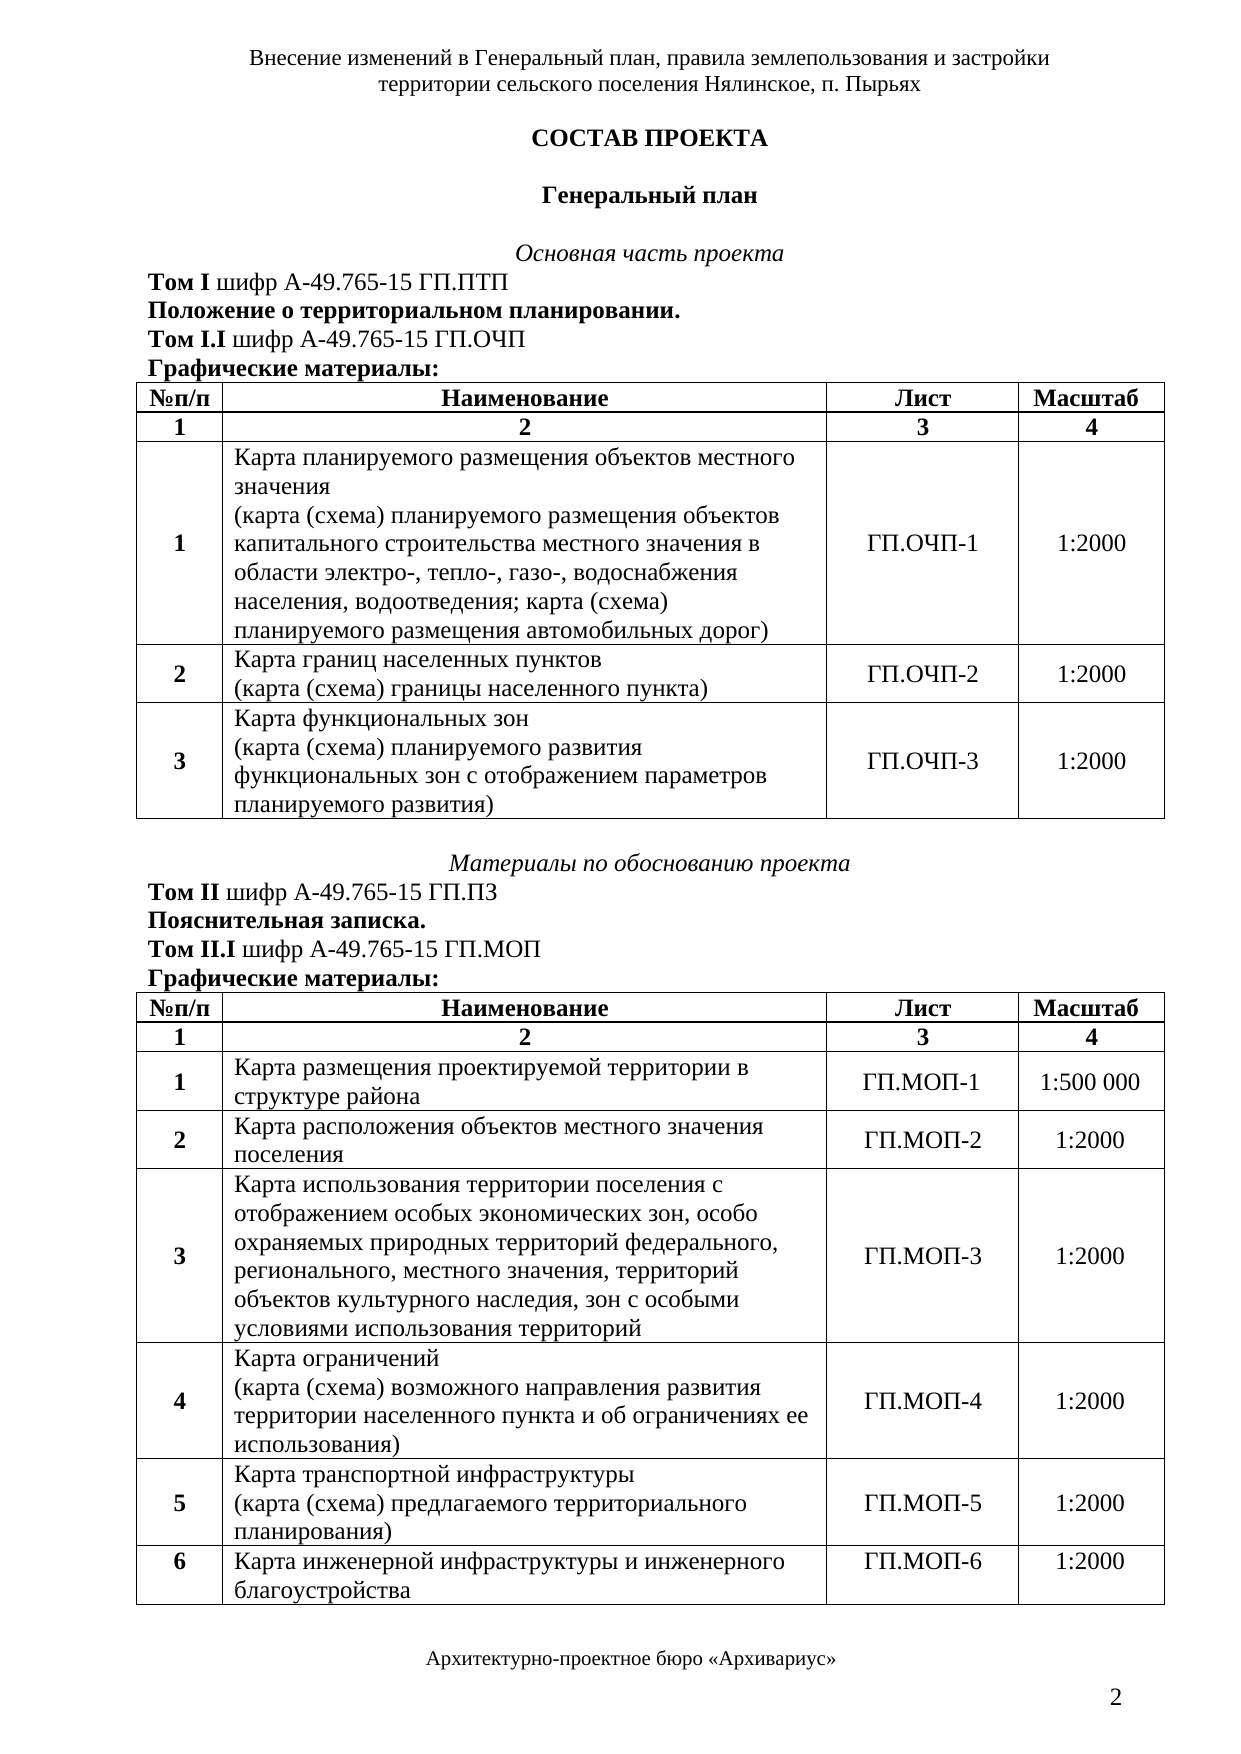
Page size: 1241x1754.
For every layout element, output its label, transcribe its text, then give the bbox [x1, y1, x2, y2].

text Графические материалы: [148, 353, 1152, 382]
table_cell Карта границ населенных пунктов (карта (схема) границы населенного пункта) [223, 645, 826, 702]
table_cell 3 [827, 413, 1018, 441]
table_cell 3 [137, 703, 222, 818]
table_cell Карта расположения объектов местного значения поселения [223, 1111, 826, 1168]
table_cell ГП.МОП-6 [827, 1546, 1018, 1604]
table_header Масштаб [1019, 993, 1164, 1021]
table_cell 1 [137, 1023, 222, 1051]
table_cell 2 [137, 645, 222, 702]
table_cell Карта транспортной инфраструктуры (карта (схема) предлагаемого территориального планирования) [223, 1459, 826, 1545]
table_cell ГП.МОП-4 [827, 1343, 1018, 1458]
text Положение о территориальном планировании. [148, 295, 1152, 324]
table_cell ГП.МОП-1 [827, 1052, 1018, 1110]
table_header Лист [827, 993, 1018, 1021]
text Основная часть проекта [148, 238, 1152, 267]
table_cell ГП.МОП-3 [827, 1169, 1018, 1342]
table_cell 1:2000 [1019, 1111, 1164, 1168]
table_cell ГП.ОЧП-1 [827, 442, 1018, 643]
table_header Масштаб [1019, 383, 1164, 411]
text Материалы по обоснованию проекта [148, 848, 1152, 877]
table_cell 3 [827, 1023, 1018, 1051]
table_cell 2 [137, 1111, 222, 1168]
table_cell 1:2000 [1019, 1459, 1164, 1545]
table_cell Карта планируемого размещения объектов местного значения (карта (схема) планируемого размещения объектов капитального строительства местного значения в области электро-, тепло-, газо-, водоснабжения населения, водоотведения; карта (схема) планируемого размещения автомобильных дорог) [223, 442, 826, 643]
table_cell 1 [137, 413, 222, 441]
table_cell 1:2000 [1019, 645, 1164, 702]
text Том II.I шифр А-49.765-15 ГП.МОП [148, 934, 1152, 963]
table_cell 2 [223, 1023, 826, 1051]
table_cell 1:2000 [1019, 442, 1164, 643]
table_cell ГП.МОП-2 [827, 1111, 1018, 1168]
text Том II шифр А-49.765-15 ГП.ПЗ [148, 877, 1152, 905]
table_cell Карта ограничений (карта (схема) возможного направления развития территории населенного пункта и об ограничениях ее использования) [223, 1343, 826, 1458]
table_cell 2 [223, 413, 826, 441]
table_cell 1:2000 [1019, 1169, 1164, 1342]
text СОСТАВ ПРОЕКТА [148, 123, 1152, 152]
text Пояснительная записка. [148, 905, 1152, 934]
table_cell 6 [137, 1546, 222, 1604]
table_cell 1:2000 [1019, 1343, 1164, 1458]
table_cell 1:500 000 [1019, 1052, 1164, 1110]
table_header №п/п [137, 383, 222, 411]
table_cell 1 [137, 1052, 222, 1110]
text Том I шифр А-49.765-15 ГП.ПТП [148, 267, 1152, 295]
table_cell Карта использования территории поселения с отображением особых экономических зон, особо охраняемых природных территорий федерального, регионального, местного значения, территорий объектов культурного наследия, зон с особыми условиями использования территорий [223, 1169, 826, 1342]
table_cell ГП.МОП-5 [827, 1459, 1018, 1545]
table_cell Карта функциональных зон (карта (схема) планируемого развития функциональных зон с отображением параметров планируемого развития) [223, 703, 826, 818]
table_cell 1:2000 [1019, 703, 1164, 818]
table_cell 1 [137, 442, 222, 643]
table_cell 4 [1019, 1023, 1164, 1051]
table_cell 5 [137, 1459, 222, 1545]
table_cell ГП.ОЧП-3 [827, 703, 1018, 818]
text Графические материалы: [148, 963, 1152, 992]
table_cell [223, 1546, 826, 1604]
text Генеральный план [148, 152, 1152, 209]
table_header Лист [827, 383, 1018, 411]
table_header Наименование [223, 383, 826, 411]
table_cell Карта размещения проектируемой территории в структуре района [223, 1052, 826, 1110]
text Том I.I шифр А-49.765-15 ГП.ОЧП [148, 324, 1152, 353]
table_cell 1:2000 [1019, 1546, 1164, 1604]
table_cell ГП.ОЧП-2 [827, 645, 1018, 702]
table_cell 4 [1019, 413, 1164, 441]
table_cell 3 [137, 1169, 222, 1342]
table_cell 4 [137, 1343, 222, 1458]
table_header Наименование [223, 993, 826, 1021]
table_header №п/п [137, 993, 222, 1021]
